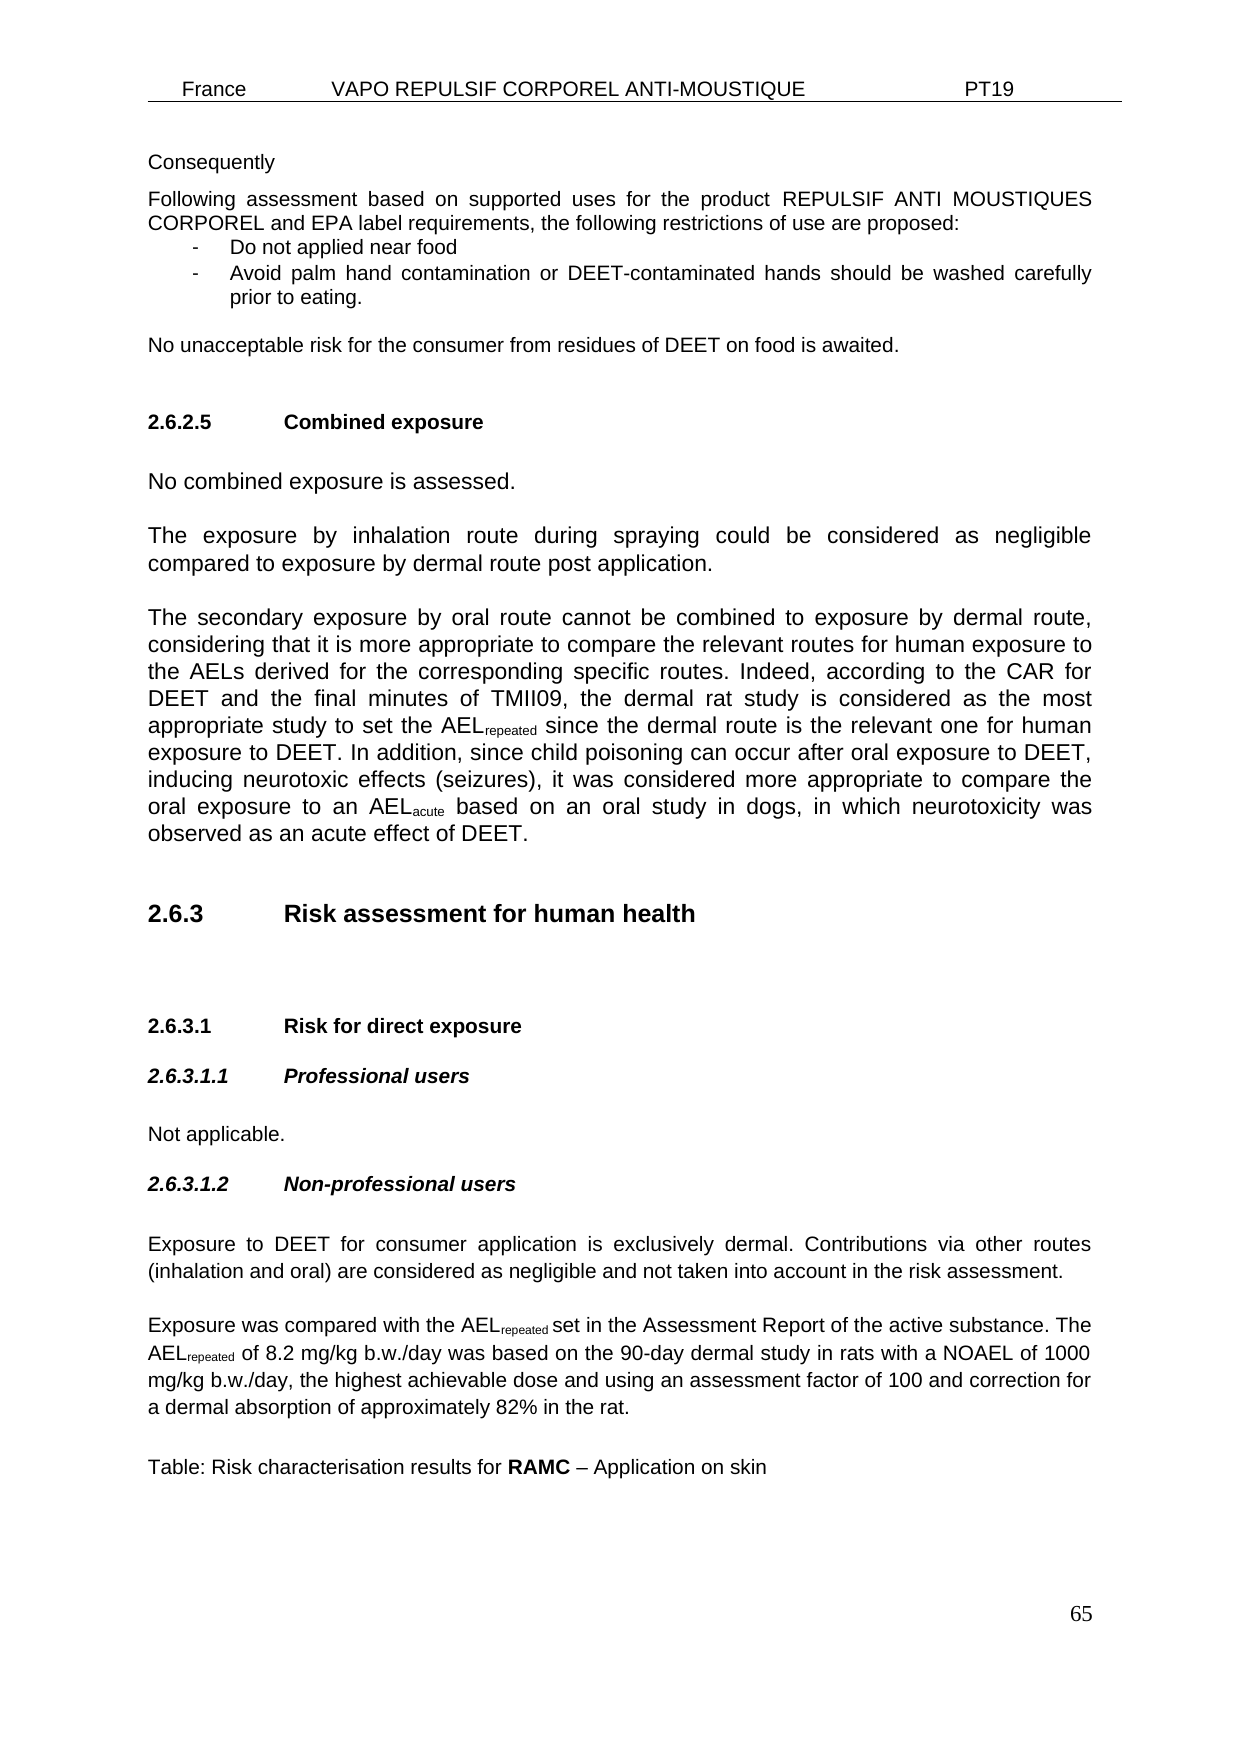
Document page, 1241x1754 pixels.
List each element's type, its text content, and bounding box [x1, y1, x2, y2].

subtitle Non-professional users [148, 1171, 1093, 1196]
list Do not applied near food [192, 234, 1093, 260]
text Consequently [148, 150, 1093, 174]
text Following assessment based on supported uses for the product REPULSIF ANTI MOUSTIQUES CORPOREL and EPA label requirements, the following restrictions of use are proposed: [148, 186, 1093, 234]
subtitle Professional users [148, 1063, 1093, 1088]
text The secondary exposure by oral route cannot be combined to exposure by dermal route, considering that it is more appropriate to compare the relevant routes for human exposure to the AELs derived for the corresponding specific routes. Indeed, according to the CAR for DEET and the final minutes of TMII09, the dermal rat study is considered as the most appropriate study to set the AELrepeated since the dermal route is the relevant one for human exposure to DEET. In addition, since child poisoning can occur after oral exposure to DEET, inducing neurotoxic effects (seizures), it was considered more appropriate to compare the oral exposure to an AELacute based on an oral study in dogs, in which neurotoxicity was observed as an acute effect of DEET. [148, 603, 1093, 847]
subtitle Risk for direct exposure [148, 1013, 1093, 1038]
text Table: Risk characterisation results for RAMC – Application on skin [148, 1455, 1093, 1479]
subtitle Combined exposure [148, 409, 1093, 434]
text Not applicable. [148, 1122, 1093, 1146]
text No unacceptable risk for the consumer from residues of DEET on food is awaited. [148, 333, 1093, 357]
text No combined exposure is assessed. [148, 467, 1093, 494]
text Exposure was compared with the AELrepeated set in the Assessment Report of the active substance. The AELrepeated of 8.2 mg/kg b.w./day was based on the 90-day dermal study in rats with a NOAEL of 1000 mg/kg b.w./day, the highest achievable dose and using an assessment factor of 100 and correction for a dermal absorption of approximately 82% in the rat. [148, 1310, 1093, 1418]
list Avoid palm hand contamination or DEET-contaminated hands should be washed carefully prior to eating. [192, 260, 1093, 309]
text Exposure to DEET for consumer application is exclusively dermal. Contributions via other routes (inhalation and oral) are considered as negligible and not taken into account in the risk assessment. [148, 1229, 1093, 1283]
subtitle Risk assessment for human health [148, 899, 1093, 928]
text The exposure by inhalation route during spraying could be considered as negligible compared to exposure by dermal route post application. [148, 522, 1093, 576]
